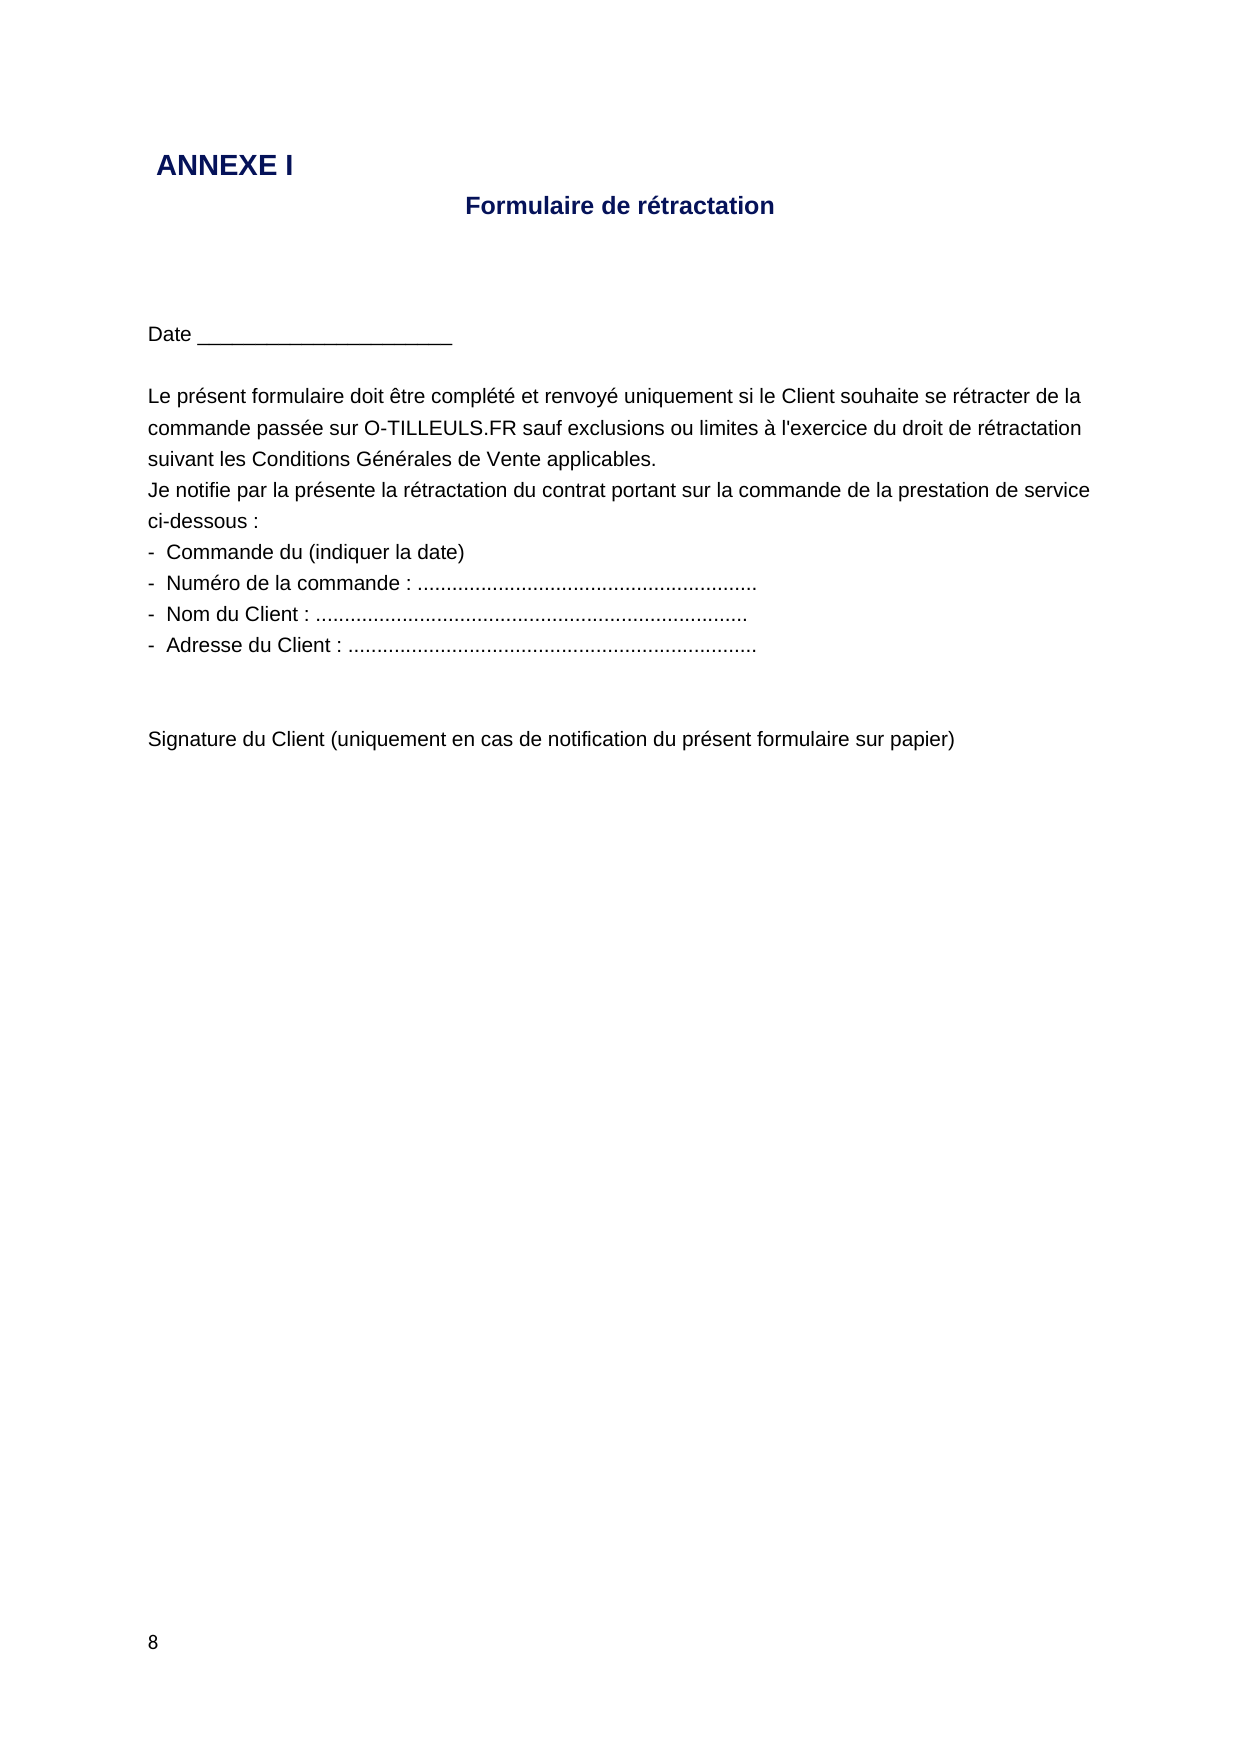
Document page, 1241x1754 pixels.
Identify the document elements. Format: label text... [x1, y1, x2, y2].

subtitle Formulaire de rétractation [148, 191, 1093, 220]
text - Commande du (indiquer la date) [148, 540, 1093, 564]
text - Nom du Client : ........................................................................... [148, 602, 1093, 626]
text Date ______________________ [148, 322, 1093, 346]
subtitle ANNEXE I [148, 148, 1093, 181]
text Je notifie par la présente la rétractation du contrat portant sur la commande de la prestation de service ci-dessous : [148, 478, 1093, 533]
text - Numéro de la commande : ........................................................... [148, 571, 1093, 595]
text Le présent formulaire doit être complété et renvoyé uniquement si le Client souhaite se rétracter de la commande passée sur O-TILLEULS.FR sauf exclusions ou limites à l'exercice du droit de rétractation suivant les Conditions Générales de Vente applicables. [148, 384, 1093, 470]
text - Adresse du Client : ....................................................................... [148, 633, 1093, 657]
text Signature du Client (uniquement en cas de notification du présent formulaire sur papier) [148, 727, 1093, 751]
